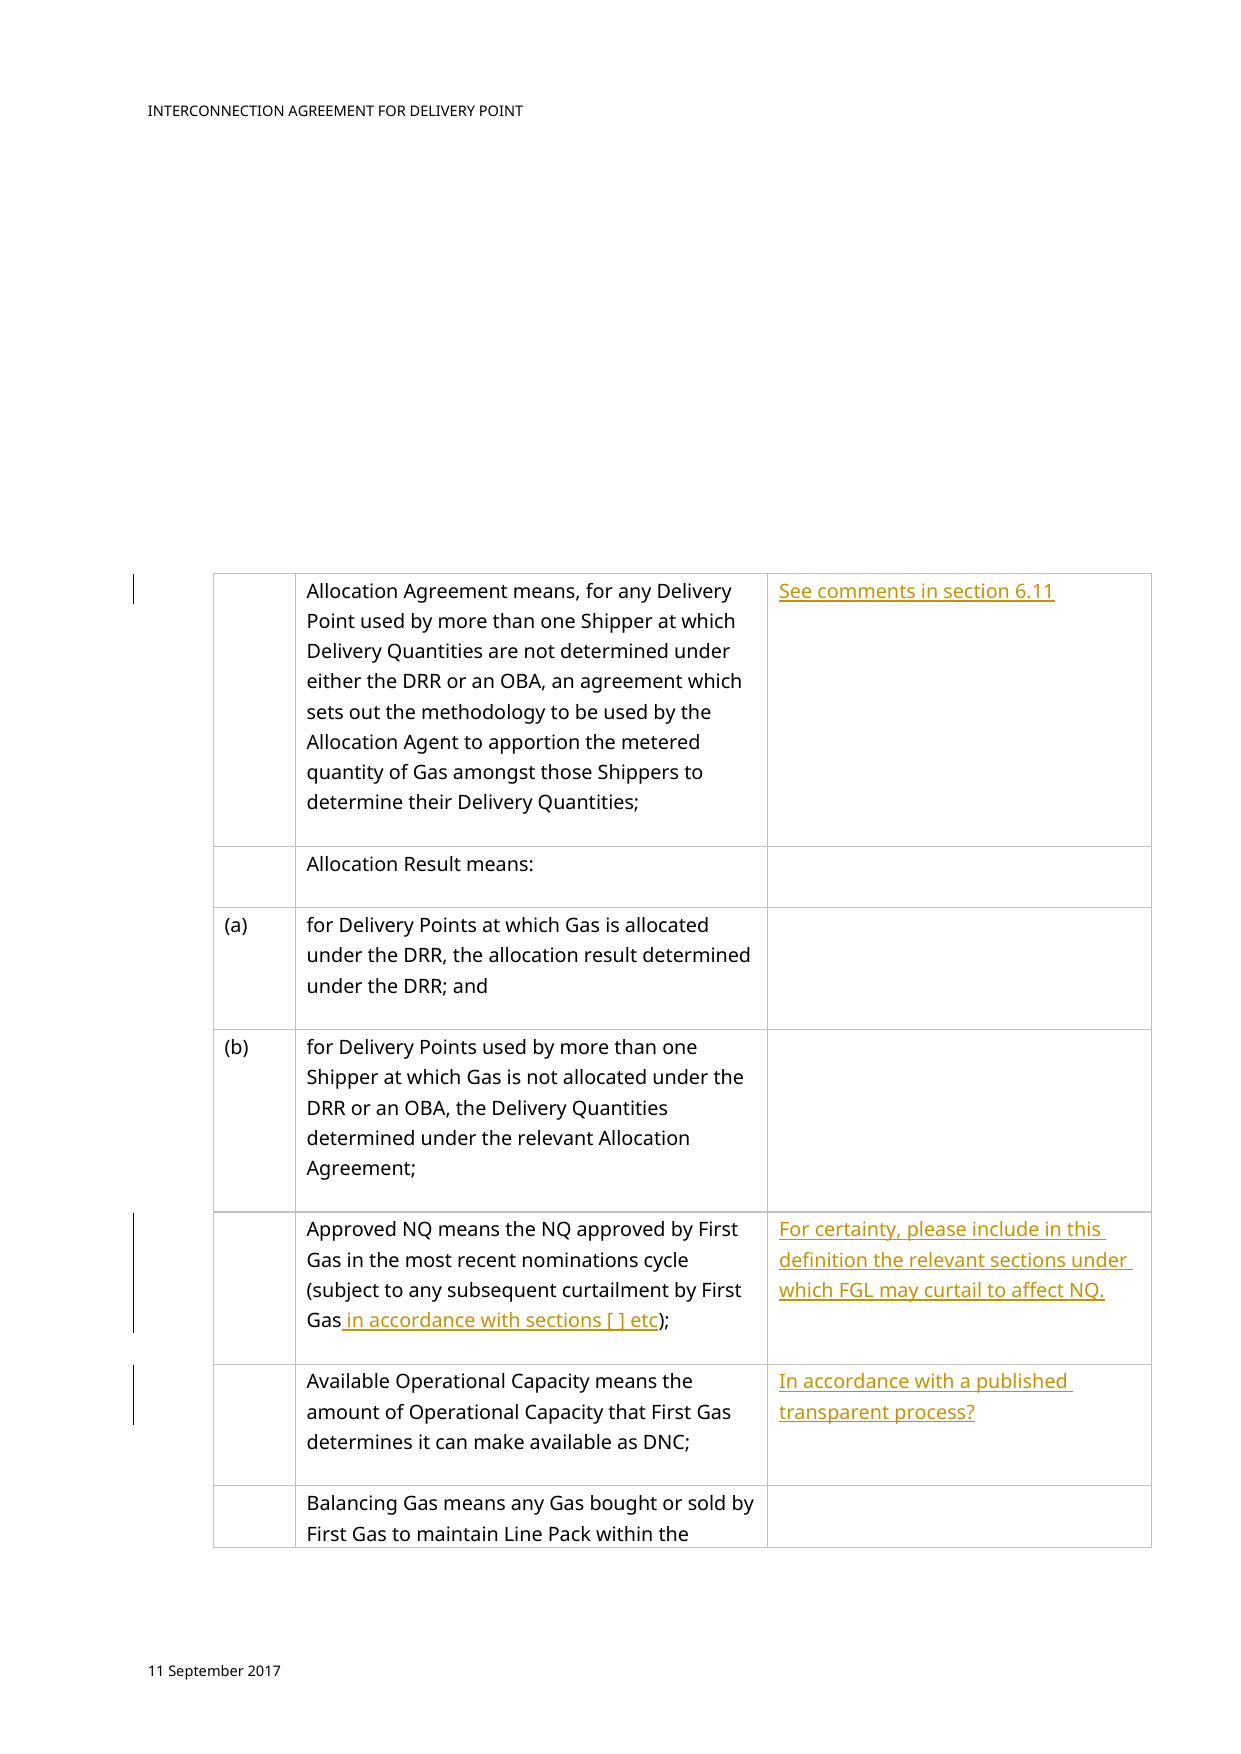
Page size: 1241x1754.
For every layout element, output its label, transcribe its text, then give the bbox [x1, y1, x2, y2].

table_cell [768, 847, 1151, 907]
table_cell [214, 847, 295, 907]
table_cell [214, 1486, 295, 1547]
table_cell [768, 574, 1151, 846]
table_cell [768, 908, 1151, 1029]
table_cell for Delivery Points used by more than one Shipper at which Gas is not allocated under the DRR or an OBA, the Delivery Quantities determined under the relevant Allocation Agreement; [296, 1030, 767, 1211]
table_cell Allocation Result means: [296, 847, 767, 907]
table_cell Balancing Gas means any Gas bought or sold by First Gas to maintain Line Pack within the Acceptable Line Pack Limits or return it to within those limits; [296, 1486, 767, 1547]
table_cell Approved NQ means the NQ approved by First Gas in the most recent nominations cycle (subject to any subsequent curtailment by First Gas); [296, 1213, 767, 1363]
table_cell Allocation Agreement means, for any Delivery Point used by more than one Shipper at which Delivery Quantities are not determined under either the DRR or an OBA, an agreement which sets out the methodology to be used by the Allocation Agent to apportion the metered quantity of Gas amongst those Shippers to determine their Delivery Quantities; [296, 574, 767, 846]
table_cell for Delivery Points at which Gas is allocated under the DRR, the allocation result determined under the DRR; and [296, 908, 767, 1029]
table_cell [768, 1030, 1151, 1211]
table_cell (a) [214, 908, 295, 1029]
table_cell [214, 574, 295, 846]
table_cell Available Operational Capacity means the amount of Operational Capacity that First Gas determines it can make available as DNC; [296, 1365, 767, 1485]
table_cell [768, 1213, 1151, 1363]
table_cell [214, 1365, 295, 1485]
table_cell [768, 1365, 1151, 1485]
table_cell (b) [214, 1030, 295, 1211]
table_cell [214, 1213, 295, 1363]
table_cell [768, 1486, 1151, 1547]
